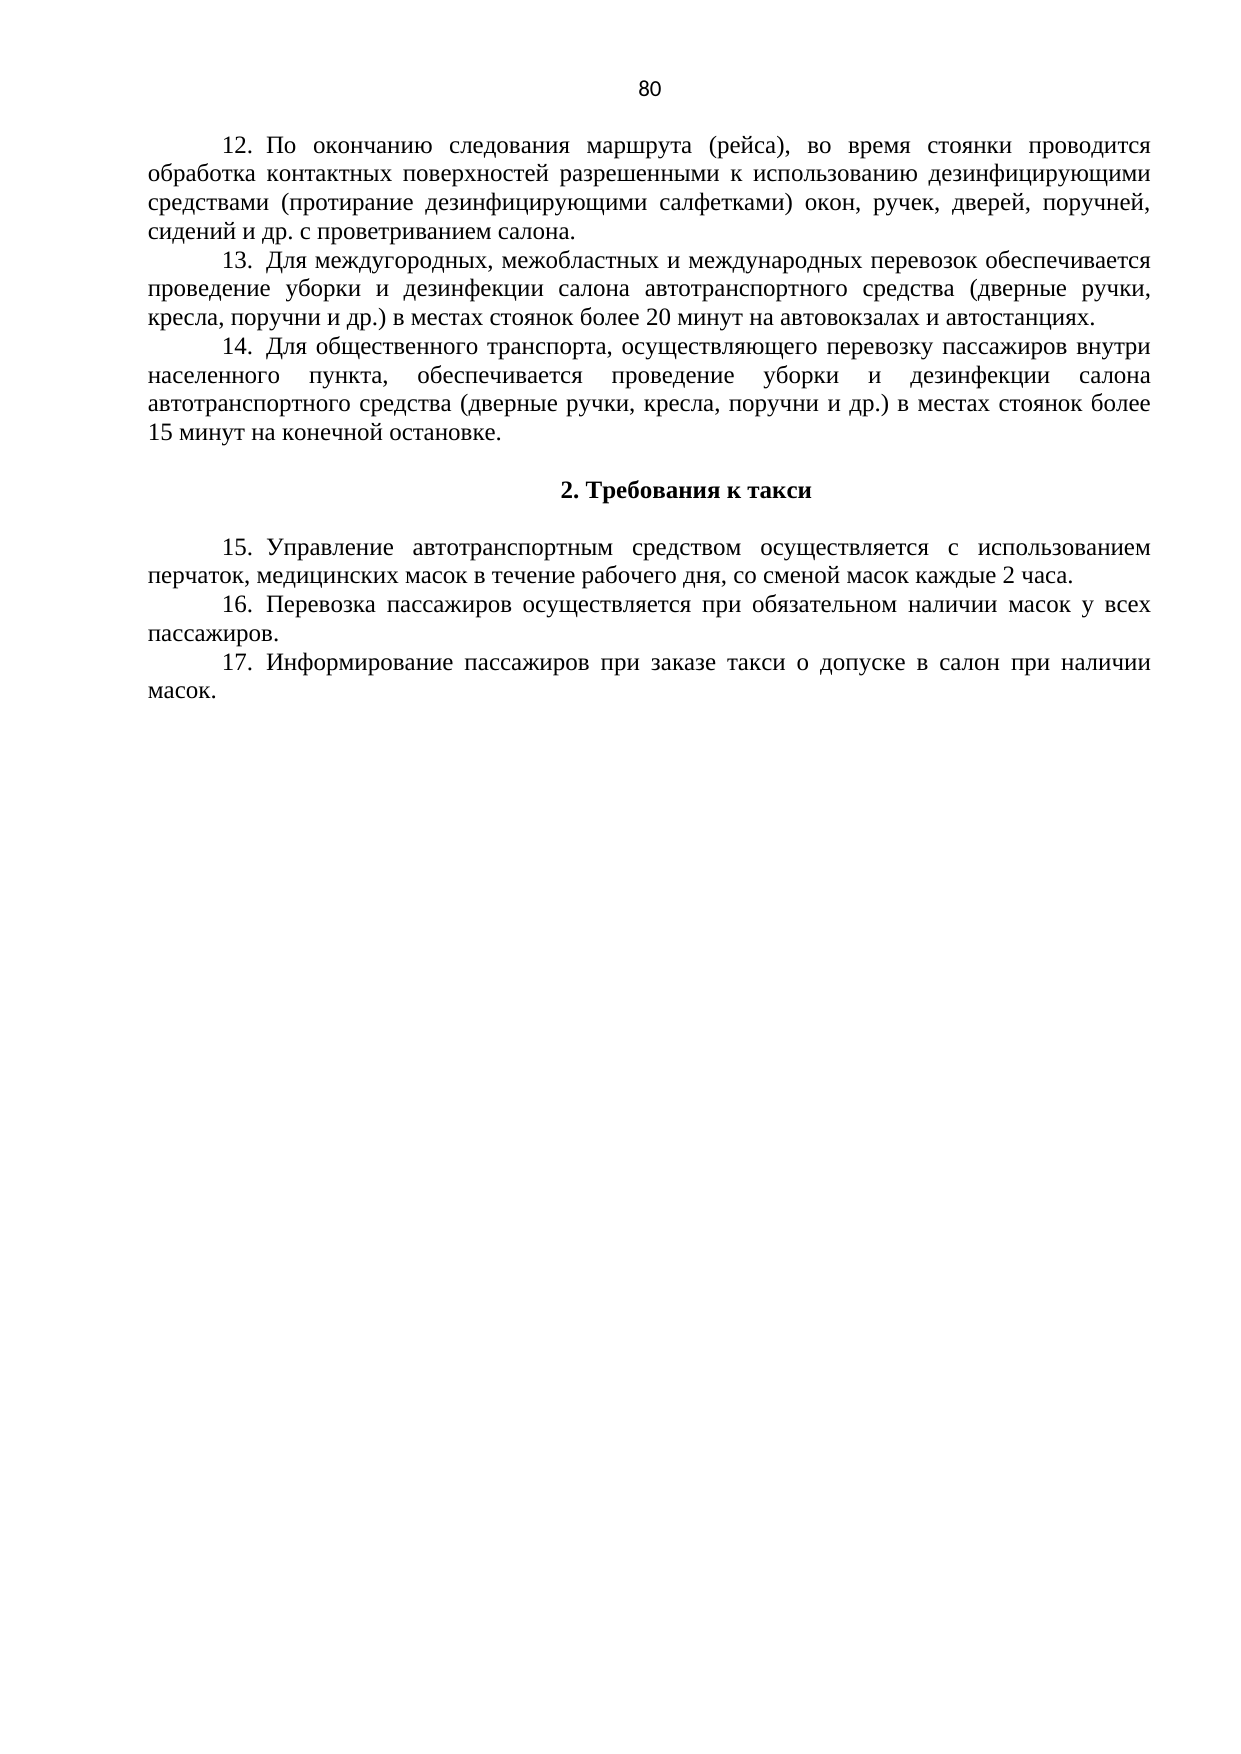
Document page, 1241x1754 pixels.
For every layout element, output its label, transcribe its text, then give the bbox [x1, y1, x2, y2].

list Управление автотранспортным средством осуществляется с использованием перчаток, медицинских масок в течение рабочего дня, со сменой масок каждые 2 часа. [148, 532, 1152, 589]
list Для междугородных, межобластных и международных перевозок обеспечивается проведение уборки и дезинфекции салона автотранспортного средства (дверные ручки, кресла, поручни и др.) в местах стоянок более 20 минут на автовокзалах и автостанциях. [148, 245, 1152, 331]
list По окончанию следования маршрута (рейса), во время стоянки проводится обработка контактных поверхностей разрешенными к использованию дезинфицирующими средствами (протирание дезинфицирующими салфетками) окон, ручек, дверей, поручней, сидений и др. с проветриванием салона. [148, 130, 1152, 245]
list Информирование пассажиров при заказе такси о допуске в салон при наличии масок. [148, 647, 1152, 704]
list Для общественного транспорта, осуществляющего перевозку пассажиров внутри населенного пункта, обеспечивается проведение уборки и дезинфекции салона автотранспортного средства (дверные ручки, кресла, поручни и др.) в местах стоянок более 15 минут на конечной остановке. [148, 331, 1152, 446]
list Перевозка пассажиров осуществляется при обязательном наличии масок у всех пассажиров. [148, 589, 1152, 647]
text 2. Требования к такси [148, 475, 1152, 503]
